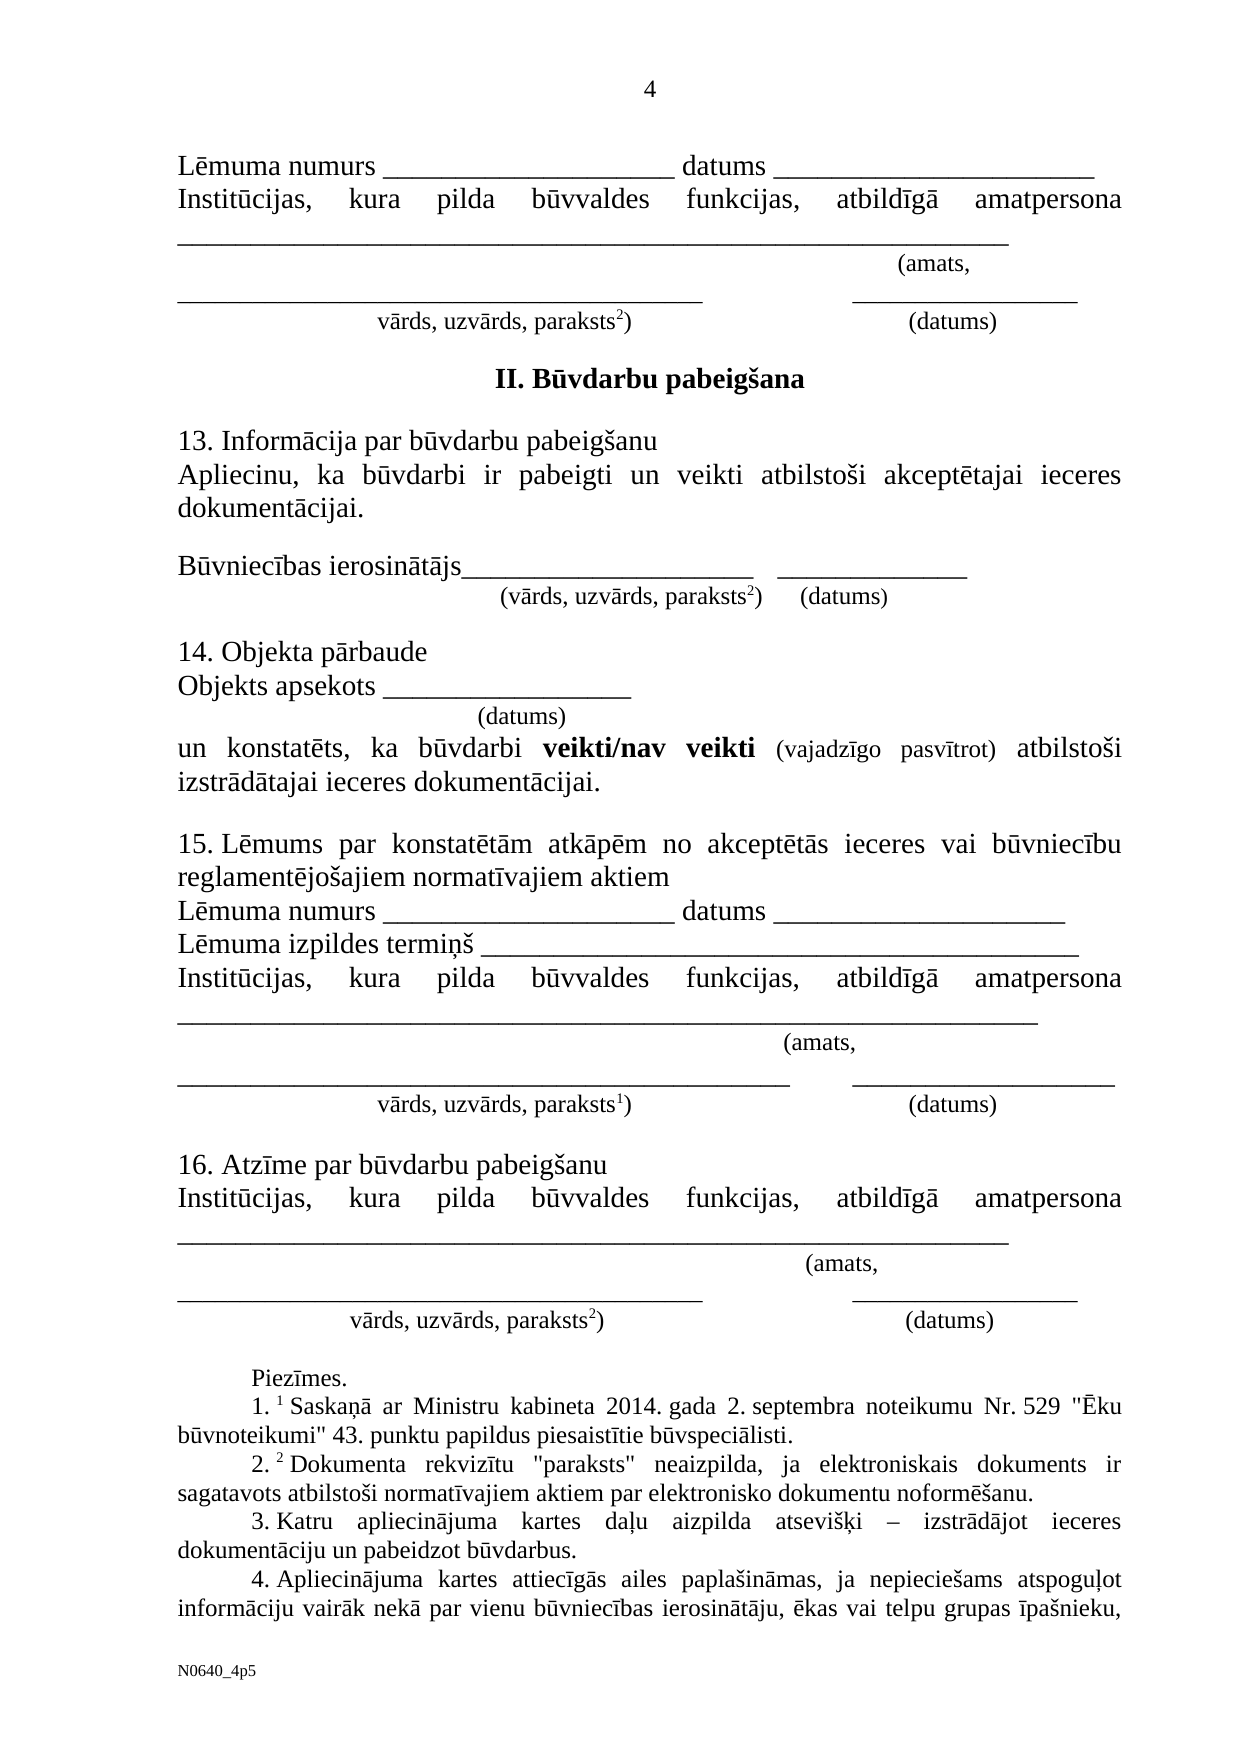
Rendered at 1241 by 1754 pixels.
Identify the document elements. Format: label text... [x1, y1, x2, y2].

text 3. Katru apliecinājuma kartes daļu aizpilda atsevišķi – izstrādājot ieceres dokumentāciju un pabeidzot būvdarbus. [177, 1506, 1122, 1564]
text 16. Atzīme par būvdarbu pabeigšanu [177, 1147, 1122, 1181]
text 14. Objekta pārbaude [177, 634, 1122, 668]
text (datums) [402, 701, 1122, 730]
text Piezīmes. [177, 1363, 1122, 1391]
text vārds, uzvārds, paraksts2) (datums) [177, 1305, 1122, 1334]
text __________________________________________ __________________ [177, 277, 1122, 306]
text Lēmuma numurs ____________________ datums ______________________ [177, 148, 1122, 181]
text (amats, [552, 248, 1122, 277]
text Objekts apsekots _________________ [177, 668, 1122, 701]
text Apliecinu, ka būvdarbi ir pabeigti un veikti atbilstoši akceptētajai ieceres dokumentācijai. [177, 457, 1122, 524]
text 15. Lēmums par konstatētām atkāpēm no akceptētās ieceres vai būvniecību reglamentējošajiem normatīvajiem aktiem [177, 826, 1122, 893]
text (vārds, uzvārds, paraksts2) (datums) [252, 581, 1122, 610]
text vārds, uzvārds, paraksts1) (datums) [177, 1089, 1122, 1118]
text 1. 1 Saskaņā ar Ministru kabineta 2014. gada 2. septembra noteikumu Nr. 529 "Ēku būvnoteikumi" 43. punktu papildus piesaistītie būvspeciālisti. [177, 1391, 1122, 1449]
text 13. Informācija par būvdarbu pabeigšanu [177, 423, 1122, 457]
text Institūcijas, kura pilda būvvaldes funkcijas, atbildīgā amatpersona _________________________________________________________ [177, 1181, 1122, 1248]
text un konstatēts, ka būvdarbi veikti/nav veikti (vajadzīgo pasvītrot) atbilstoši izstrādātajai ieceres dokumentācijai. [177, 730, 1122, 797]
text Būvniecības ierosinātājs____________________ _____________ [177, 548, 1122, 581]
text __________________________________________ __________________ [177, 1056, 1122, 1089]
text __________________________________________ __________________ [177, 1276, 1122, 1305]
text vārds, uzvārds, paraksts2) (datums) [177, 306, 1122, 334]
text (amats, [552, 1248, 1122, 1276]
text Institūcijas, kura pilda būvvaldes funkcijas, atbildīgā amatpersona ___________________________________________________________ [177, 960, 1122, 1027]
text II. Būvdarbu pabeigšana [177, 361, 1122, 394]
text 2. 2 Dokumenta rekvizītu "paraksts" neaizpilda, ja elektroniskais dokuments ir sagatavots atbilstoši normatīvajiem aktiem par elektronisko dokumentu noformēšanu. [177, 1449, 1122, 1506]
text Lēmuma numurs ____________________ datums ____________________ [177, 893, 1122, 927]
text Institūcijas, kura pilda būvvaldes funkcijas, atbildīgā amatpersona _________________________________________________________ [177, 181, 1122, 248]
text Lēmuma izpildes termiņš _________________________________________ [177, 927, 1122, 960]
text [177, 1564, 1122, 1621]
text (amats, [517, 1027, 1122, 1056]
